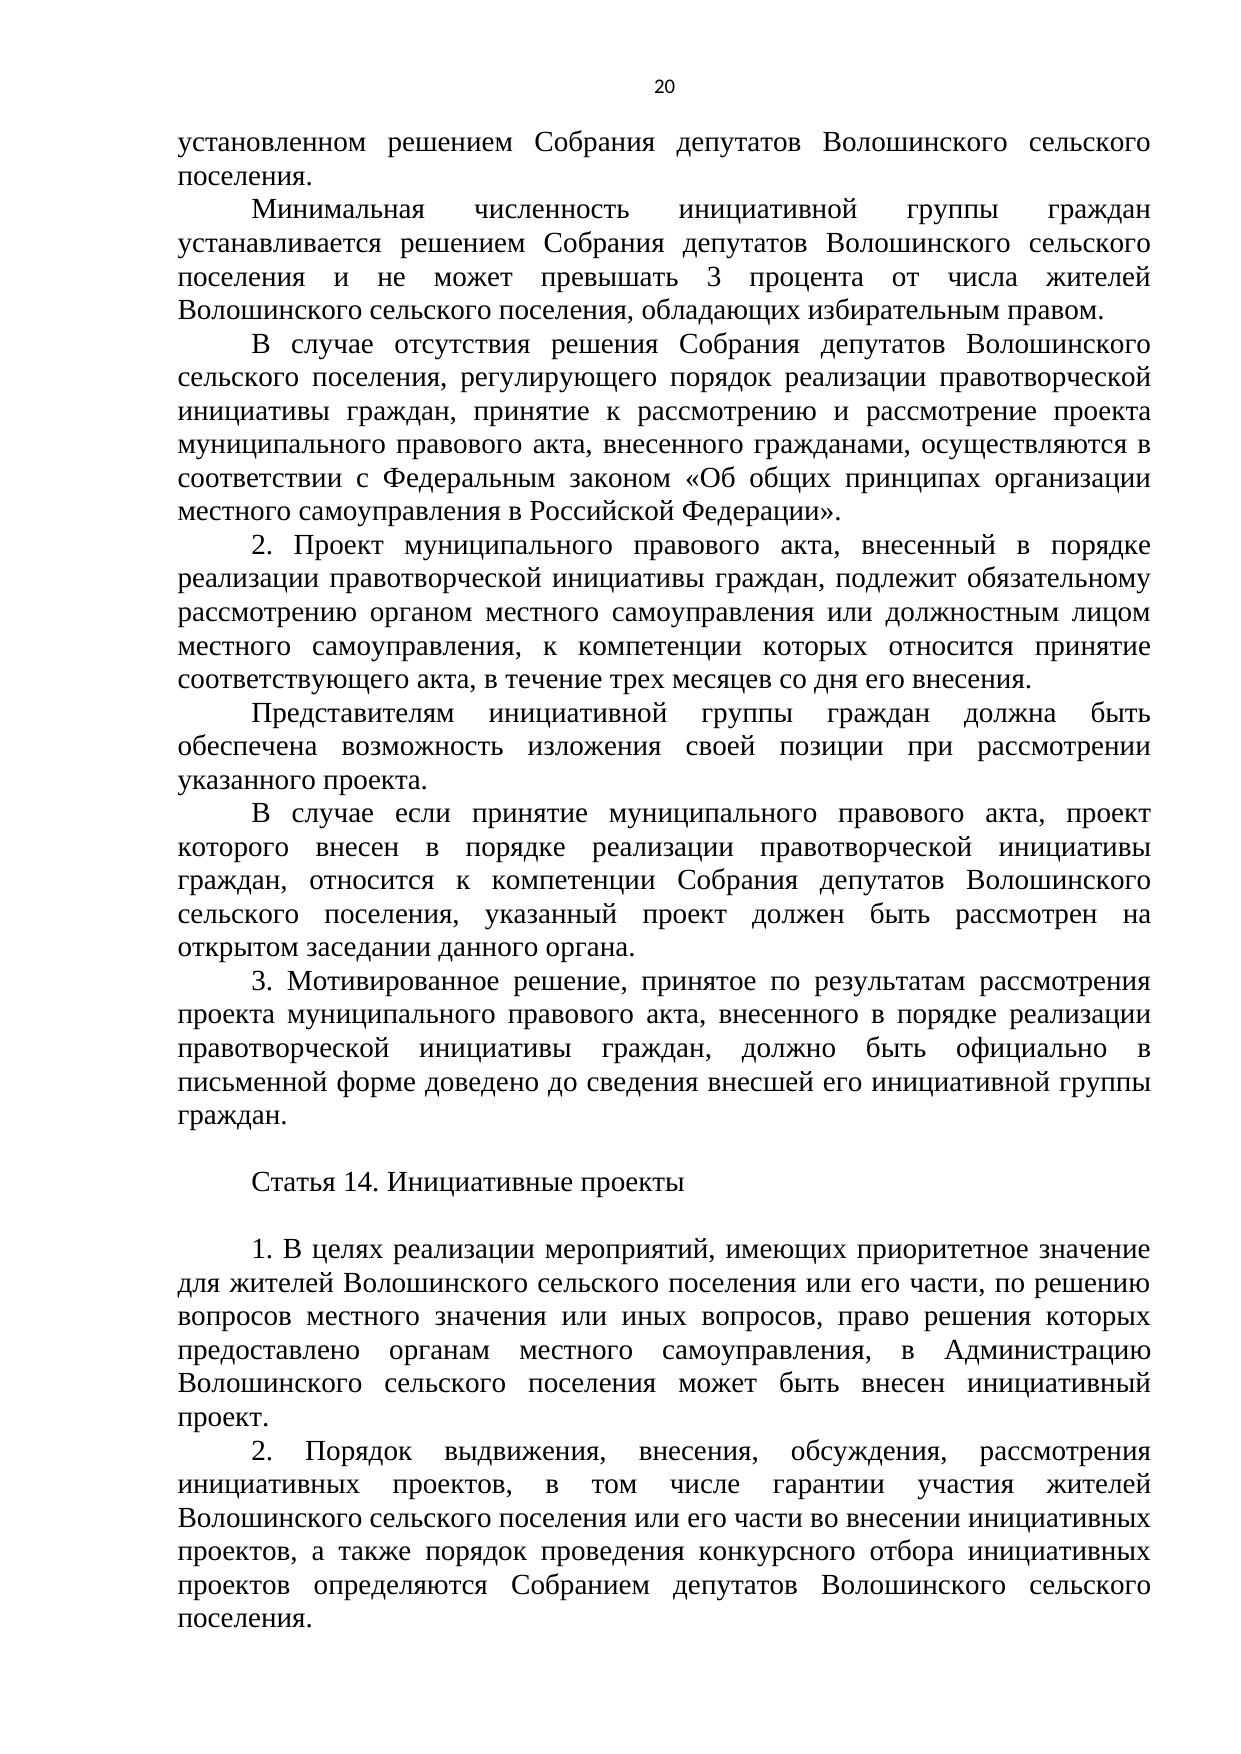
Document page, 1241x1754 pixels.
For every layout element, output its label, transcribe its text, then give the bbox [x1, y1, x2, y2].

text 2. Порядок выдвижения, внесения, обсуждения, рассмотрения инициативных проектов, в том числе гарантии участия жителей Волошинского сельского поселения или его части во внесении инициативных проектов, а также порядок проведения конкурсного отбора инициативных проектов определяются Собранием депутатов Волошинского сельского поселения. [177, 1433, 1152, 1634]
text В случае отсутствия решения Собрания депутатов Волошинского сельского поселения, регулирующего порядок реализации правотворческой инициативы граждан, принятие к рассмотрению и рассмотрение проекта муниципального правового акта, внесенного гражданами, осуществляются в соответствии с Федеральным законом «Об общих принципах организации местного самоуправления в Российской Федерации». [177, 326, 1152, 527]
text В случае если принятие муниципального правового акта, проект которого внесен в порядке реализации правотворческой инициативы граждан, относится к компетенции Собрания депутатов Волошинского сельского поселения, указанный проект должен быть рассмотрен на открытом заседании данного органа. [177, 795, 1152, 963]
text Статья 14. Инициативные проекты [177, 1164, 1152, 1198]
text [177, 124, 1152, 192]
text Минимальная численность инициативной группы граждан устанавливается решением Собрания депутатов Волошинского сельского поселения и не может превышать 3 процента от числа жителей Волошинского сельского поселения, обладающих избирательным правом. [177, 192, 1152, 326]
text 2. Проект муниципального правового акта, внесенный в порядке реализации правотворческой инициативы граждан, подлежит обязательному рассмотрению органом местного самоуправления или должностным лицом местного самоуправления, к компетенции которых относится принятие соответствующего акта, в течение трех месяцев со дня его внесения. [177, 527, 1152, 695]
text Представителям инициативной группы граждан должна быть обеспечена возможность изложения своей позиции при рассмотрении указанного проекта. [177, 695, 1152, 795]
text 3. Мотивированное решение, принятое по результатам рассмотрения проекта муниципального правового акта, внесенного в порядке реализации правотворческой инициативы граждан, должно быть официально в письменной форме доведено до сведения внесшей его инициативной группы граждан. [177, 963, 1152, 1131]
text 1. В целях реализации мероприятий, имеющих приоритетное значение для жителей Волошинского сельского поселения или его части, по решению вопросов местного значения или иных вопросов, право решения которых предоставлено органам местного самоуправления, в Администрацию Волошинского сельского поселения может быть внесен инициативный проект. [177, 1231, 1152, 1433]
